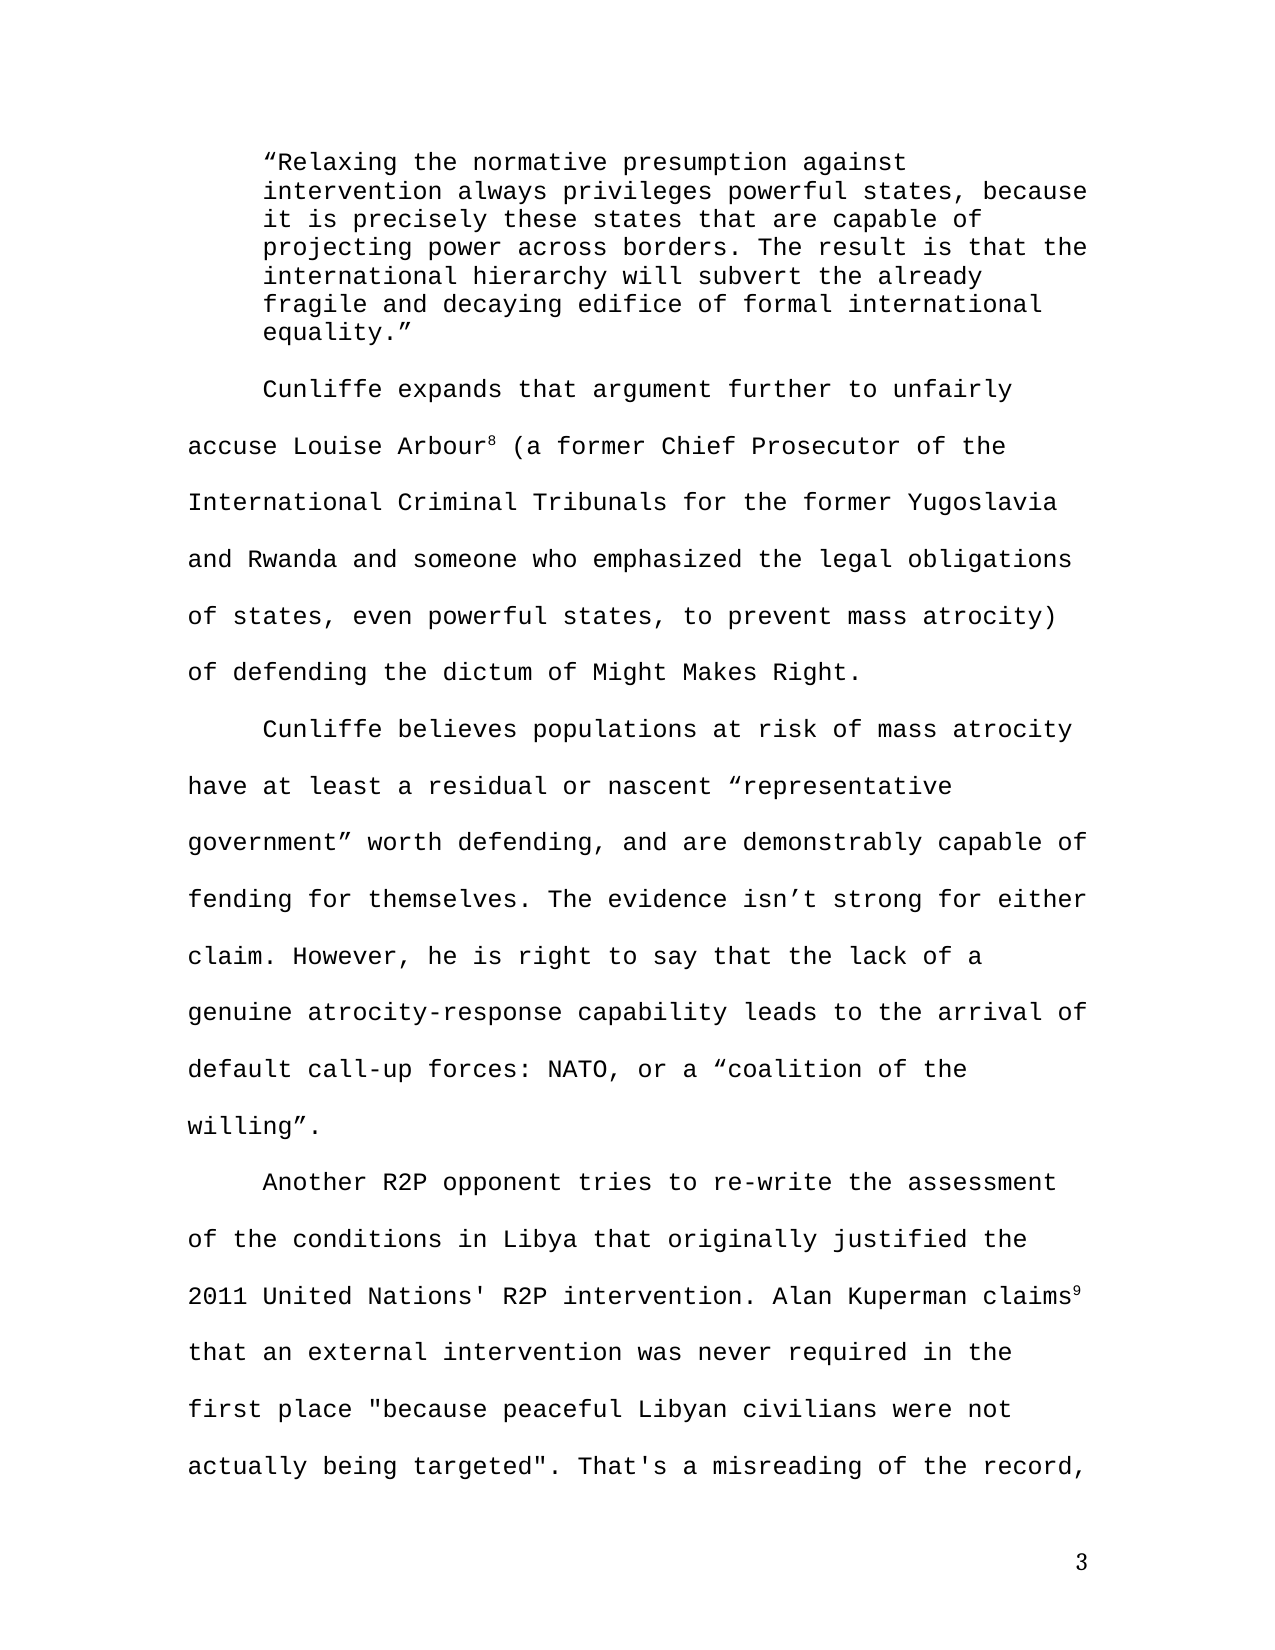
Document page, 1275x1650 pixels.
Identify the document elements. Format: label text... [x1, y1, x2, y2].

text Cunliffe expands that argument further to unfairly accuse Louise Arbour (a former Chief Prosecutor of the International Criminal Tribunals for the former Yugoslavia and Rwanda and someone who emphasized the legal obligations of states, even powerful states, to prevent mass atrocity) of defending the dictum of Might Makes Right. [187, 377, 1087, 688]
text Cunliffe believes populations at risk of mass atrocity have at least a residual or nascent “representative government” worth defending, and are demonstrably capable of fending for themselves. The evidence isn’t strong for either claim. However, he is right to say that the lack of a genuine atrocity-response capability leads to the arrival of default call-up forces: NATO, or a “coalition of the willing”. [187, 717, 1087, 1142]
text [187, 1170, 1087, 1482]
text “Relaxing the normative presumption against intervention always privileges powerful states, because it is precisely these states that are capable of projecting power across borders. The result is that the international hierarchy will subvert the already fragile and decaying edifice of formal international equality.” [262, 150, 1087, 348]
